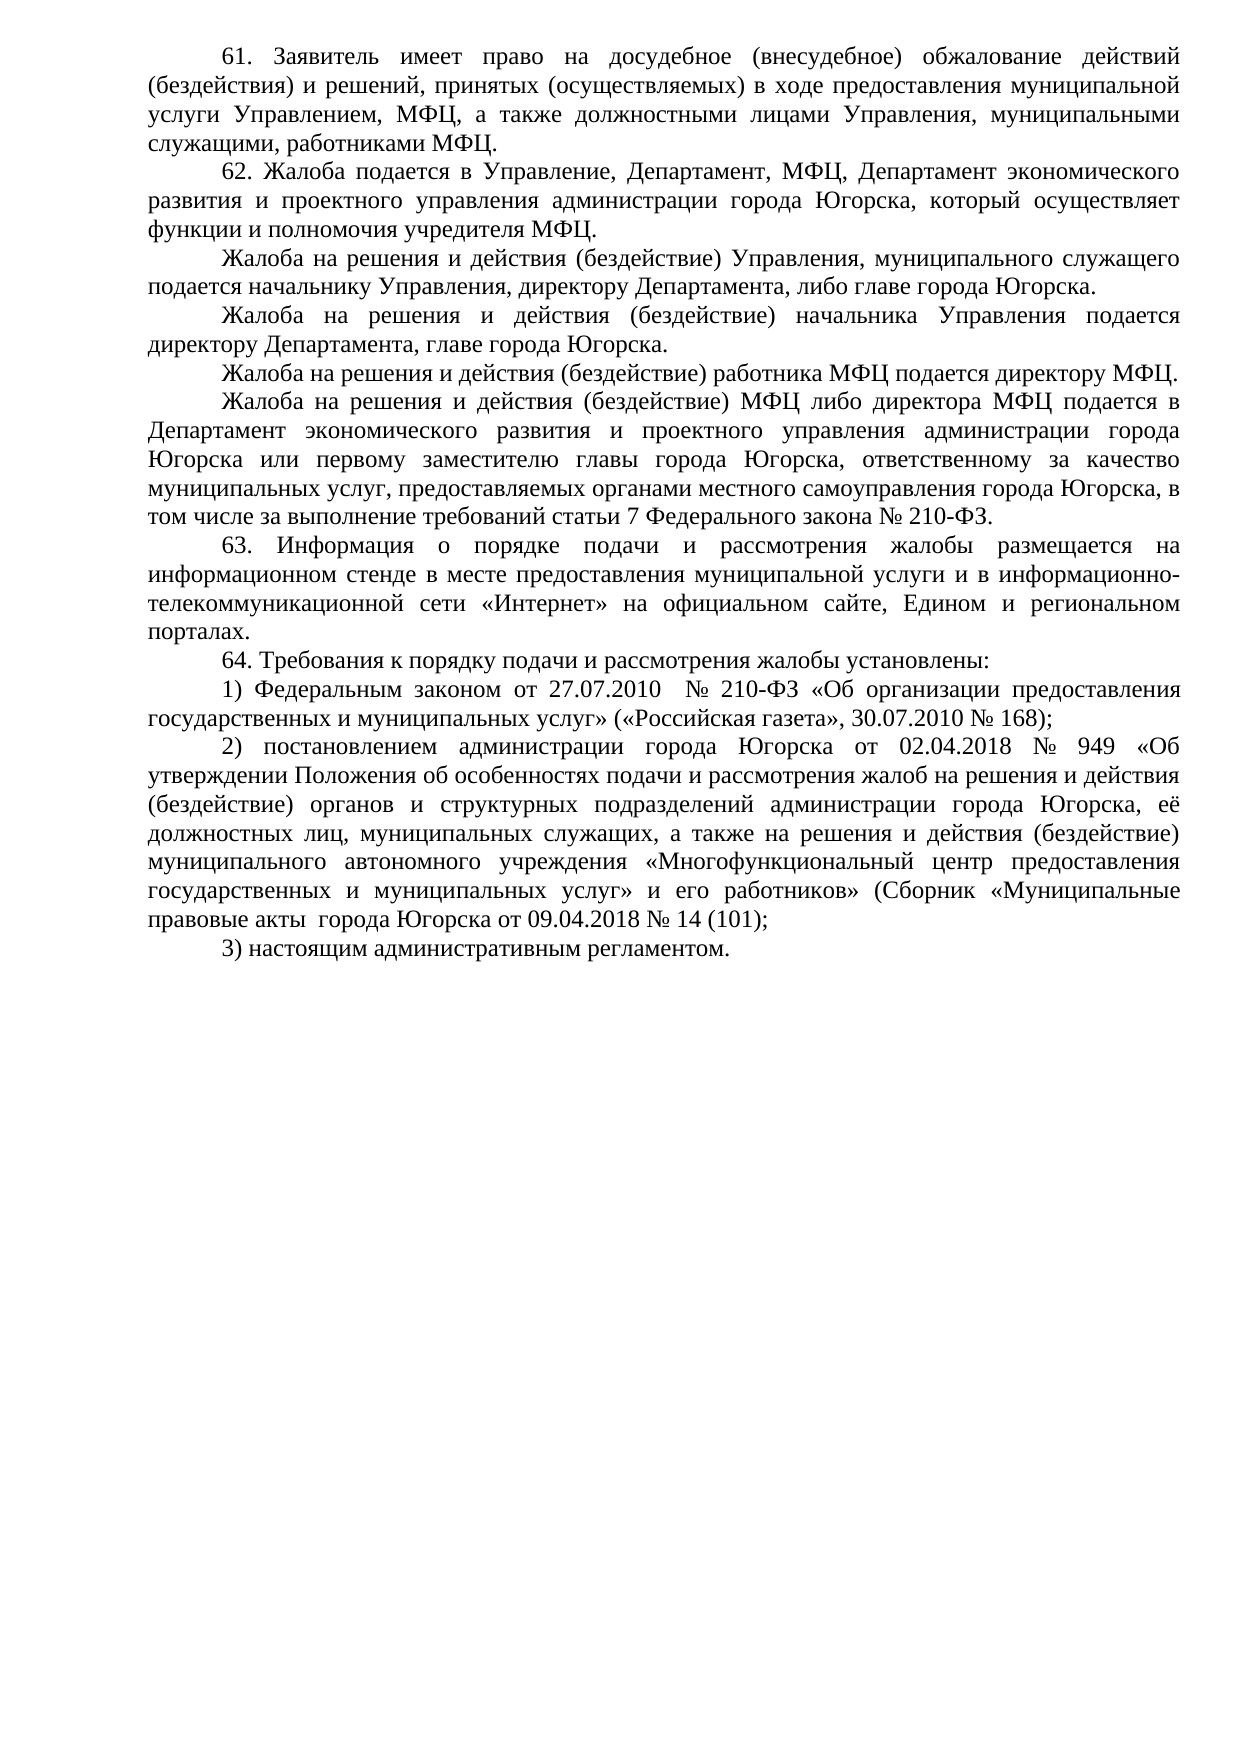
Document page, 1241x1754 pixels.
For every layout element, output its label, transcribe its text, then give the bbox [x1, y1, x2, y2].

text 61. Заявитель имеет право на досудебное (внесудебное) обжалование действий (бездействия) и решений, принятых (осуществляемых) в ходе предоставления муниципальной услуги Управлением, МФЦ, а также должностными лицами Управления, муниципальными служащими, работниками МФЦ. [148, 41, 1181, 156]
text Жалоба на решения и действия (бездействие) Управления, муниципального служащего подается начальнику Управления, директору Департамента, либо главе города Югорска. [148, 243, 1181, 300]
text Жалоба на решения и действия (бездействие) работника МФЦ подается директору МФЦ. [148, 358, 1181, 386]
text 64. Требования к порядку подачи и рассмотрения жалобы установлены: [148, 645, 1181, 674]
text 62. Жалоба подается в Управление, Департамент, МФЦ, Департамент экономического развития и проектного управления администрации города Югорска, который осуществляет функции и полномочия учредителя МФЦ. [148, 156, 1181, 243]
text Жалоба на решения и действия (бездействие) начальника Управления подается директору Департамента, главе города Югорска. [148, 300, 1181, 358]
text Жалоба на решения и действия (бездействие) МФЦ либо директора МФЦ подается в Департамент экономического развития и проектного управления администрации города Югорска или первому заместителю главы города Югорска, ответственному за качество муниципальных услуг, предоставляемых органами местного самоуправления города Югорска, в том числе за выполнение требований статьи 7 Федерального закона № 210-ФЗ. [148, 386, 1181, 530]
text 63. Информация о порядке подачи и рассмотрения жалобы размещается на информационном стенде в месте предоставления муниципальной услуги и в информационно-телекоммуникационной сети «Интернет» на официальном сайте, Едином и региональном порталах. [148, 530, 1181, 645]
text 3) настоящим административным регламентом. [148, 933, 1181, 961]
text 1) Федеральным законом от 27.07.2010 № 210-ФЗ «Об организации предоставления государственных и муниципальных услуг» («Российская газета», 30.07.2010 № 168); [148, 674, 1181, 731]
text 2) постановлением администрации города Югорска от 02.04.2018 № 949 «Об утверждении Положения об особенностях подачи и рассмотрения жалоб на решения и действия (бездействие) органов и структурных подразделений администрации города Югорска, её должностных лиц, муниципальных служащих, а также на решения и действия (бездействие) муниципального автономного учреждения «Многофункциональный центр предоставления государственных и муниципальных услуг» и его работников» (Сборник «Муниципальные правовые акты города Югорска от 09.04.2018 № 14 (101); [148, 731, 1181, 933]
